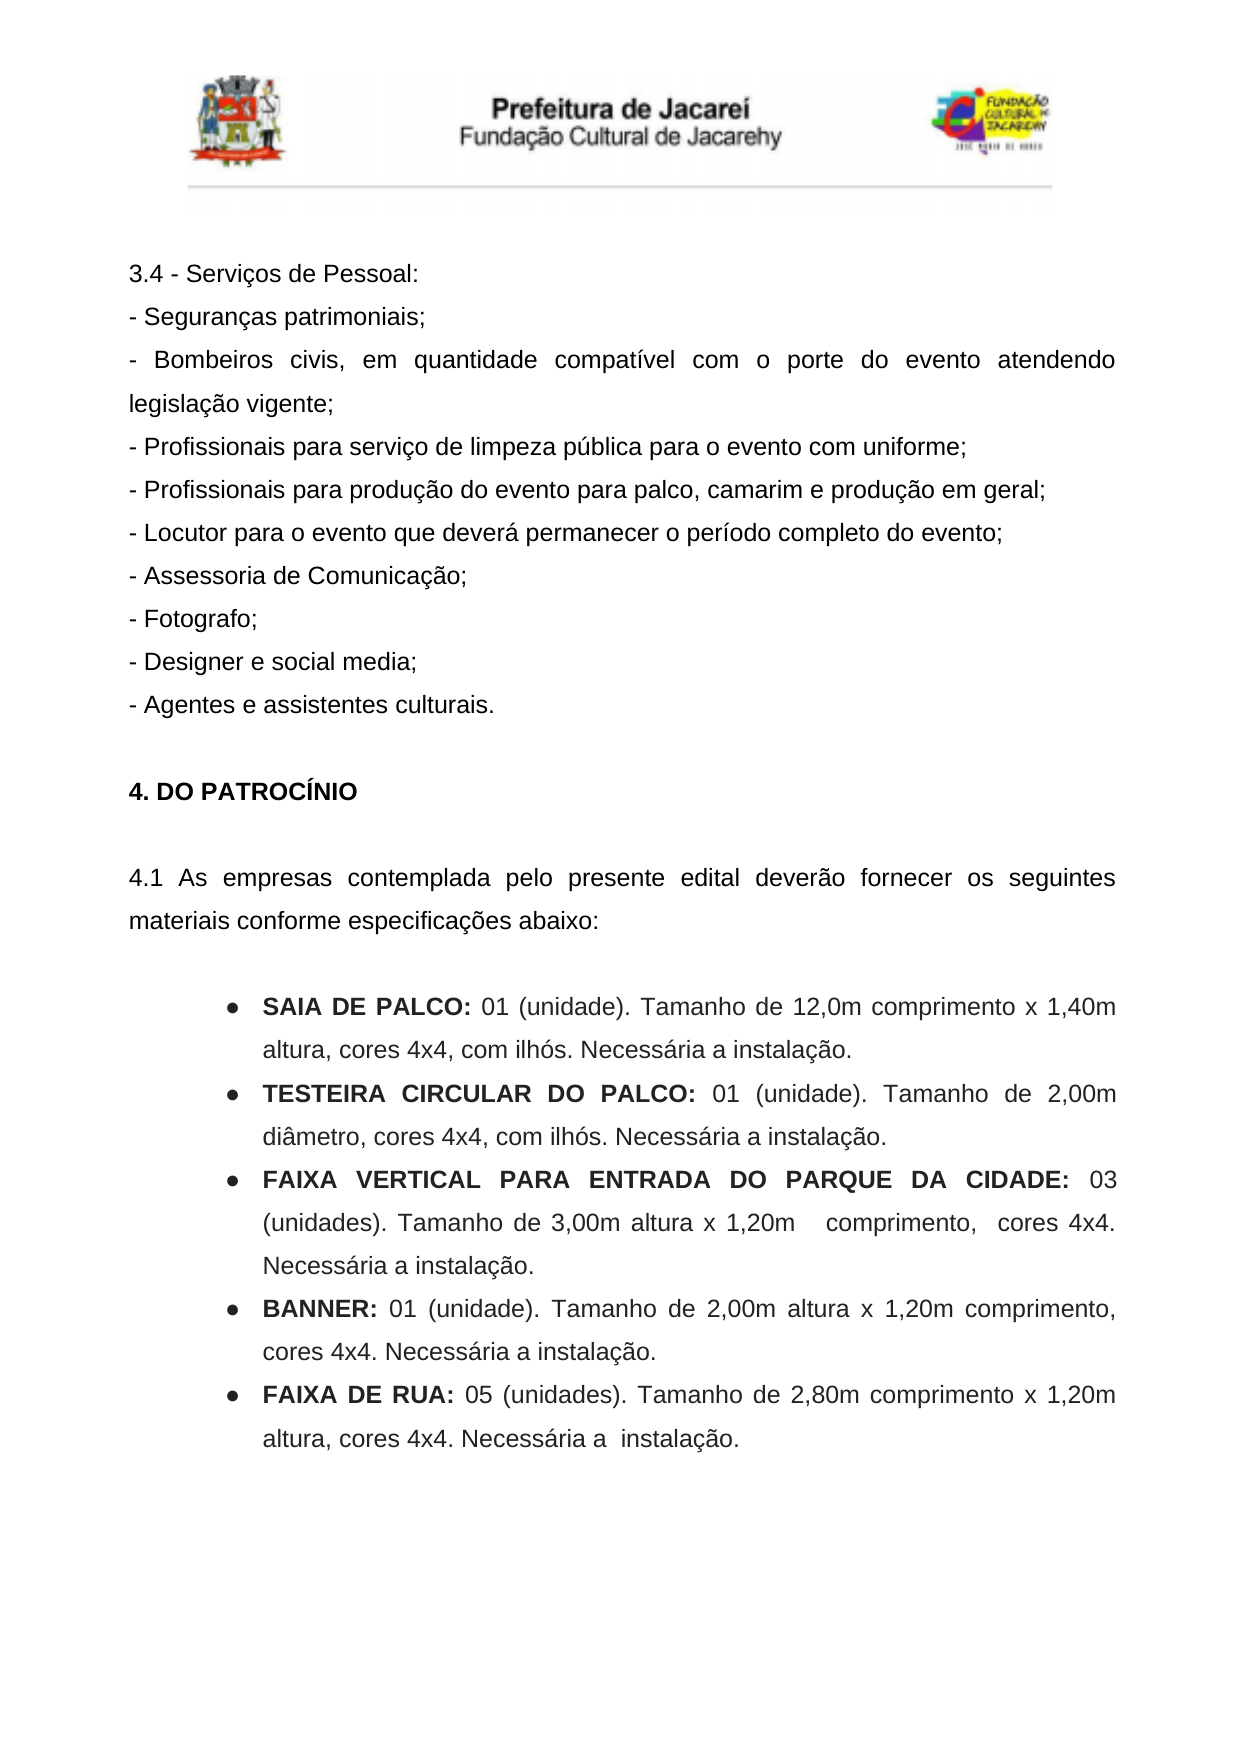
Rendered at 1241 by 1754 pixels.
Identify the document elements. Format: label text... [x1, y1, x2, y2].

list BANNER: 01 (unidade). Tamanho de 2,00m altura x 1,20m comprimento, cores 4x4. Necessária a instalação. [225, 1294, 1117, 1366]
picture [187, 75, 1053, 213]
text - Profissionais para produção do evento para palco, camarim e produção em geral; [128, 475, 1117, 503]
text - Locutor para o evento que deverá permanecer o período completo do evento; [128, 518, 1117, 547]
text 4.1 As empresas contemplada pelo presente edital deverão fornecer os seguintes materiais conforme especificações abaixo: [128, 863, 1117, 935]
list FAIXA DE RUA: 05 (unidades). Tamanho de 2,80m comprimento x 1,20m altura, cores 4x4. Necessária a instalação. [225, 1380, 1117, 1452]
text - Assessoria de Comunicação; [128, 561, 1117, 590]
text 3.4 - Serviços de Pessoal: [128, 259, 1117, 288]
list FAIXA VERTICAL PARA ENTRADA DO PARQUE DA CIDADE: 03 (unidades). Tamanho de 3,00m altura x 1,20m comprimento, cores 4x4. Necessária a instalação. [225, 1165, 1117, 1280]
list TESTEIRA CIRCULAR DO PALCO: 01 (unidade). Tamanho de 2,00m diâmetro, cores 4x4, com ilhós. Necessária a instalação. [225, 1078, 1117, 1150]
text 4. DO PATROCÍNIO [128, 777, 1117, 805]
text - Profissionais para serviço de limpeza pública para o evento com uniforme; [128, 432, 1117, 460]
text - Bombeiros civis, em quantidade compatível com o porte do evento atendendo legislação vigente; [128, 345, 1117, 417]
text - Designer e social media; [128, 647, 1117, 676]
text - Agentes e assistentes culturais. [128, 690, 1117, 719]
text - Seguranças patrimoniais; [128, 302, 1117, 331]
text - Fotografo; [128, 604, 1117, 633]
list SAIA DE PALCO: 01 (unidade). Tamanho de 12,0m comprimento x 1,40m altura, cores 4x4, com ilhós. Necessária a instalação. [225, 992, 1117, 1064]
